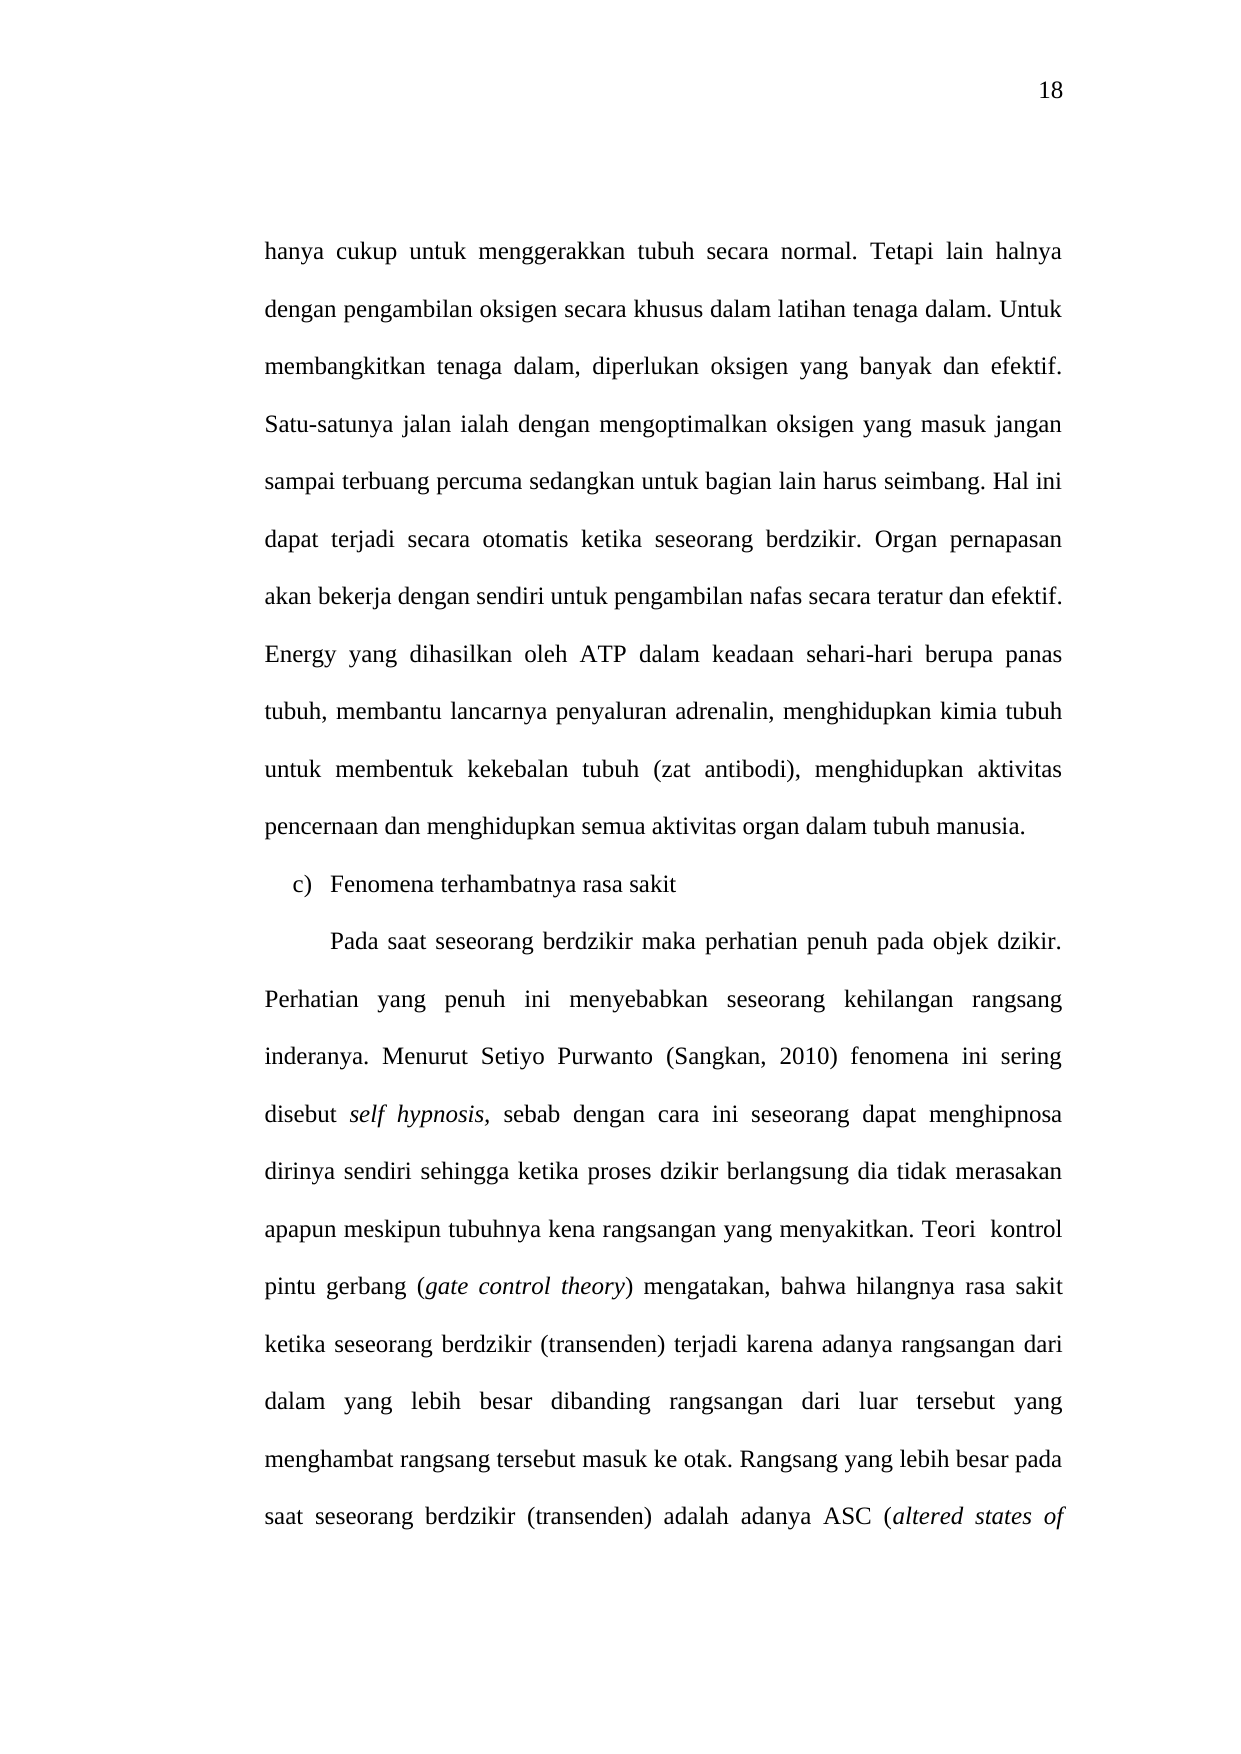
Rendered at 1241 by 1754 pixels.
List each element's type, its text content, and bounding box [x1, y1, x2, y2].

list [264, 236, 1063, 840]
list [264, 926, 1063, 1530]
list Fenomena terhambatnya rasa sakit [292, 869, 1063, 897]
